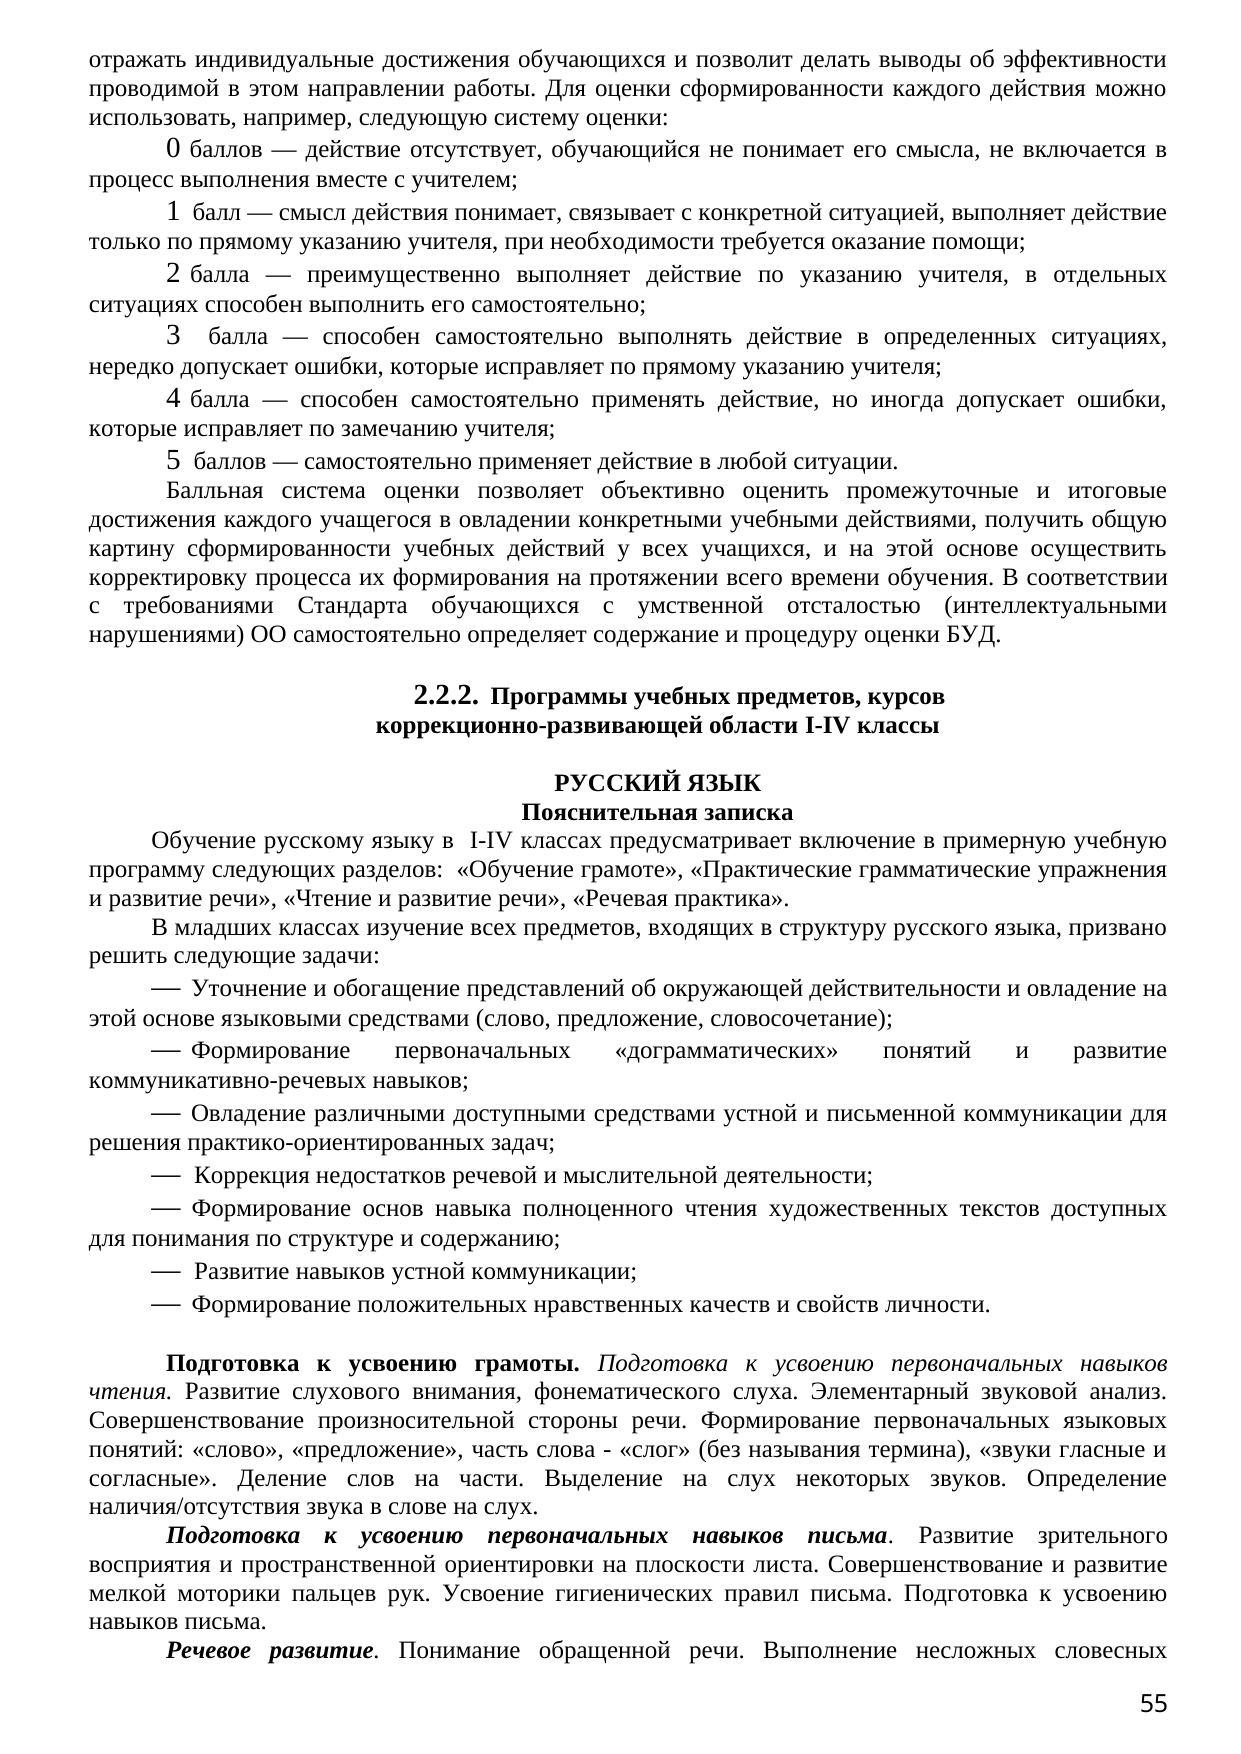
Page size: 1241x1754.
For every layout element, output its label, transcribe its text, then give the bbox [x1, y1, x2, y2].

text Пояснительная записка [314, 797, 1001, 825]
text Подготовка к усвоению первоначальных навыков письма. Развитие зрительного восприятия и пространственной ориентировки на плоскости листа. Совершенствование и развитие мелкой моторики пальцев рук. Усвоение гигиенических правил письма. Подготовка к усвоению навыков письма. [89, 1520, 1168, 1635]
list Формирование первоначальных «дограмматических» понятий и развитие коммуникативно-речевых навыков; [89, 1031, 1168, 1094]
text В младших классах изучение всех предметов, входящих в структуру русского языка, призвано решить следующие задачи: [89, 912, 1168, 969]
list Коррекция недостатков речевой и мыслительной деятельности; [89, 1156, 1168, 1189]
list балл — смысл действия понимает, связывает с конкретной ситуацией, выполняет действие только по прямому указанию учителя, при необходимости требуется оказание помощи; [89, 193, 1168, 255]
text Подготовка к усвоению грамоты. Подготовка к усвоению первоначальных навыков чтения. Развитие слухового внимания, фонематического слуха. Элементарный звуковой анализ. Совершенствование произносительной стороны речи. Формирование первоначальных языковых понятий: «слово», «предложение», часть слова - «слог» (без называния термина), «звуки гласные и согласные». Деление слов на части. Выделение на слух некоторых звуков. Определение наличия/отсутствия звука в слове на слух. [89, 1348, 1168, 1520]
text РУССКИЙ ЯЗЫК [314, 768, 1001, 797]
list Формирование положительных нравственных качеств и свойств личности. [89, 1285, 1168, 1319]
list Программы учебных предметов, курсов коррекционно-развивающей области I-IV классы [314, 677, 1001, 739]
list Овладение различными доступными средствами устной и письменной коммуникации для решения практико-ориентированных задач; [89, 1094, 1168, 1156]
text Балльная система оценки позволяет объективно оценить промежуточные и итоговые достижения каждого учащегося в овладении конкретными учебными действиями, получить общую картину сформированности учебных действий у всех учащихся, и на этой основе осуществить корректировку процесса их формирования на протяжении всего времени обучения. В соответствии с требованиями Стандарта обучающихся с умственной отсталостью (интеллектуальными нарушениями) ОО самостоятельно определяет содержание и процедуру оценки БУД. [89, 476, 1168, 648]
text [89, 44, 1168, 131]
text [89, 1635, 1168, 1664]
text Обучение русскому языку в I-IV классах предусматривает включение в примерную учебную программу следующих разделов: «Обучение грамоте», «Практические грамматические упражнения и развитие речи», «Чтение и развитие речи», «Речевая практика». [89, 825, 1168, 912]
list баллов — действие отсутствует, обучающийся не понимает его смысла, не включается в процесс выполнения вместе с учителем; [89, 131, 1168, 193]
list балла — преимущественно выполняет действие по указанию учителя, в отдельных ситуациях способен выполнить его самостоятельно; [89, 255, 1168, 317]
list балла — способен самостоятельно выполнять действие в определенных ситуациях, нередко допускает ошибки, которые исправляет по прямому указанию учителя; [89, 317, 1168, 380]
list Уточнение и обогащение представлений об окружающей действительности и овладение на этой основе языковыми средствами (слово, предложение, словосочетание); [89, 969, 1168, 1031]
list балла — способен самостоятельно применять действие, но иногда допускает ошибки, которые исправляет по замечанию учителя; [89, 380, 1168, 442]
list Формирование основ навыка полноценного чтения художественных текстов доступных для понимания по структуре и содержанию; [89, 1189, 1168, 1252]
list Развитие навыков устной коммуникации; [89, 1252, 1168, 1285]
list баллов — самостоятельно применяет действие в любой ситуации. [89, 442, 1168, 476]
